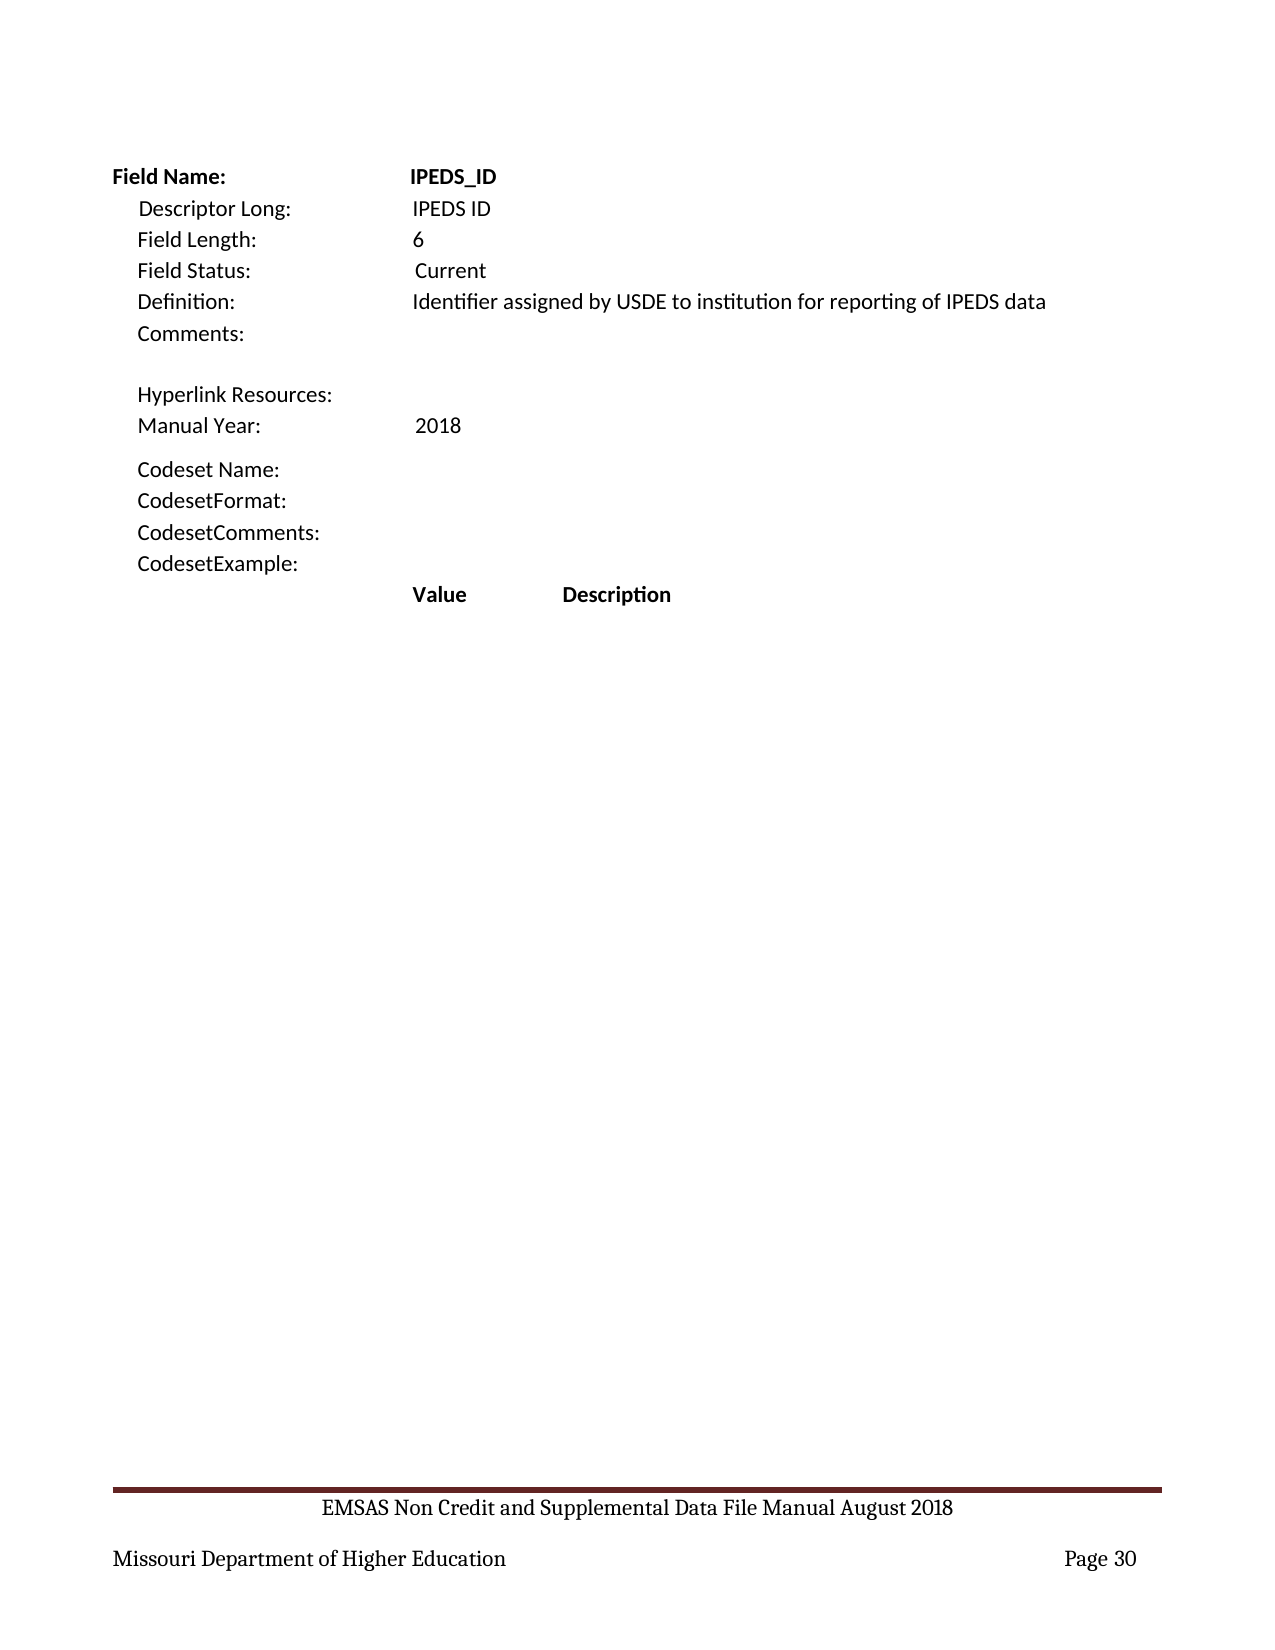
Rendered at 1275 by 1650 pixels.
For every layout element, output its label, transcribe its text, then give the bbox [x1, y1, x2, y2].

text Value Description [112, 580, 1162, 608]
text CodesetComments: [112, 518, 1162, 546]
text Comments: [112, 319, 1162, 347]
text Field Status: Current [112, 256, 1162, 284]
text CodesetExample: [112, 549, 1162, 577]
text Field Name: IPEDS_ID [112, 162, 1162, 191]
text Definition: Identifier assigned by USDE to institution for reporting of IPEDS data [112, 287, 1162, 316]
text Hyperlink Resources: [112, 380, 1162, 408]
text Codeset Name: [112, 455, 1162, 483]
text Manual Year: 2018 [112, 412, 1162, 439]
text Descriptor Long: IPEDS ID [112, 194, 1162, 222]
text CodesetFormat: [112, 487, 1162, 514]
text Field Length: 6 [112, 225, 1162, 253]
